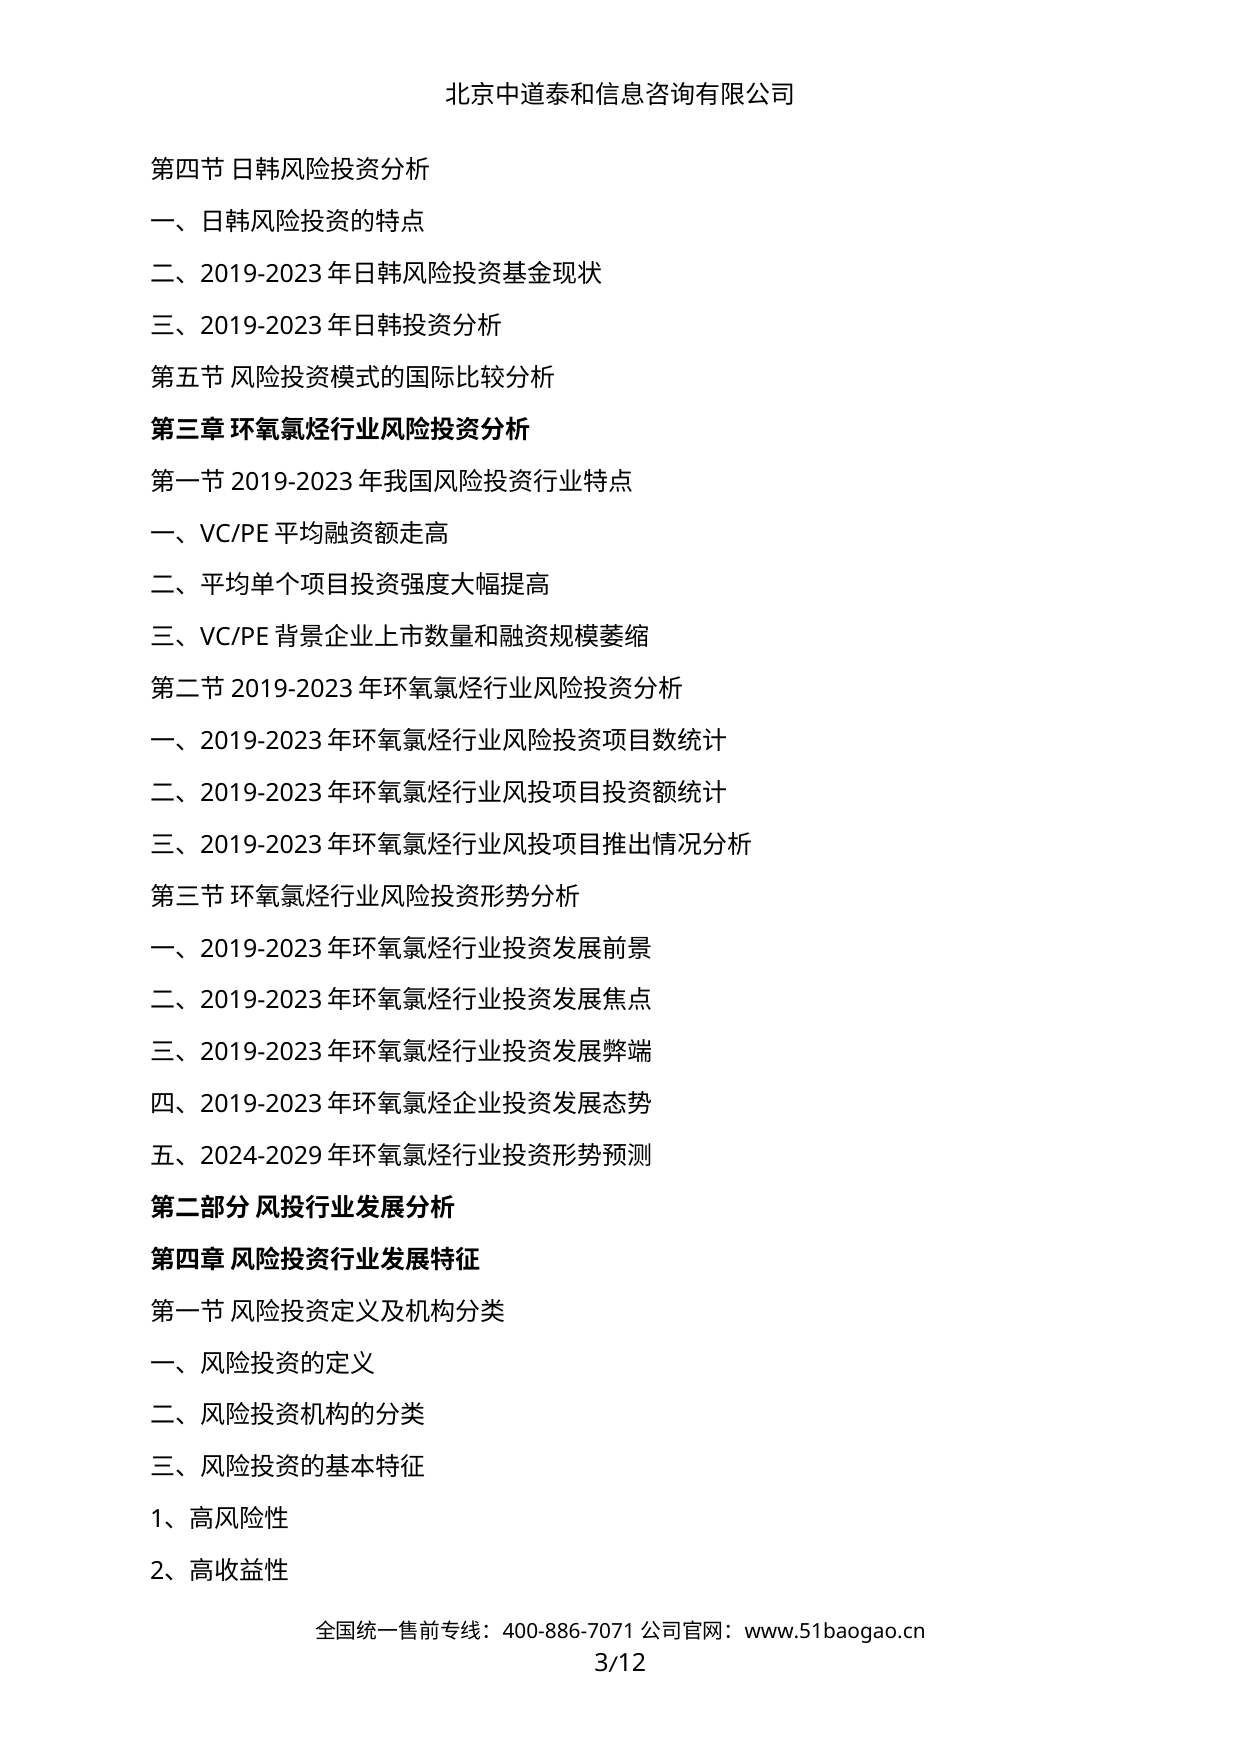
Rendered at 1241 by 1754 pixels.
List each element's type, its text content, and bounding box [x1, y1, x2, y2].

text 一、2019-2023年环氧氯烃行业风险投资项目数统计 [150, 721, 1090, 757]
text 三、风险投资的基本特征 [150, 1447, 1090, 1483]
text 三、2019-2023年环氧氯烃行业投资发展弊端 [150, 1032, 1090, 1068]
text 第二节 2019-2023年环氧氯烃行业风险投资分析 [150, 669, 1090, 705]
text 二、2019-2023年环氧氯烃行业投资发展焦点 [150, 980, 1090, 1016]
text 第三章 环氧氯烃行业风险投资分析 [150, 409, 1090, 446]
text 第一节 风险投资定义及机构分类 [150, 1291, 1090, 1327]
text 二、2019-2023年日韩风险投资基金现状 [150, 254, 1090, 290]
text 第五节 风险投资模式的国际比较分析 [150, 357, 1090, 394]
text 二、2019-2023年环氧氯烃行业风投项目投资额统计 [150, 772, 1090, 809]
text 二、风险投资机构的分类 [150, 1395, 1090, 1431]
text 第四章 风险投资行业发展特征 [150, 1239, 1090, 1276]
text 一、日韩风险投资的特点 [150, 202, 1090, 238]
text 1、高风险性 [150, 1499, 1090, 1535]
text 2、高收益性 [150, 1551, 1090, 1587]
text 一、2019-2023年环氧氯烃行业投资发展前景 [150, 928, 1090, 964]
text 第一节 2019-2023年我国风险投资行业特点 [150, 461, 1090, 497]
text 四、2019-2023年环氧氯烃企业投资发展态势 [150, 1084, 1090, 1120]
text 第三节 环氧氯烃行业风险投资形势分析 [150, 876, 1090, 912]
text 三、2019-2023年环氧氯烃行业风投项目推出情况分析 [150, 824, 1090, 861]
text 二、平均单个项目投资强度大幅提高 [150, 565, 1090, 601]
text 第四节 日韩风险投资分析 [150, 150, 1090, 186]
text 一、风险投资的定义 [150, 1343, 1090, 1379]
text 三、2019-2023年日韩投资分析 [150, 306, 1090, 342]
text 一、VC/PE平均融资额走高 [150, 513, 1090, 549]
text 三、VC/PE背景企业上市数量和融资规模萎缩 [150, 617, 1090, 653]
text 第二部分 风投行业发展分析 [150, 1187, 1090, 1224]
text 五、2024-2029年环氧氯烃行业投资形势预测 [150, 1136, 1090, 1172]
